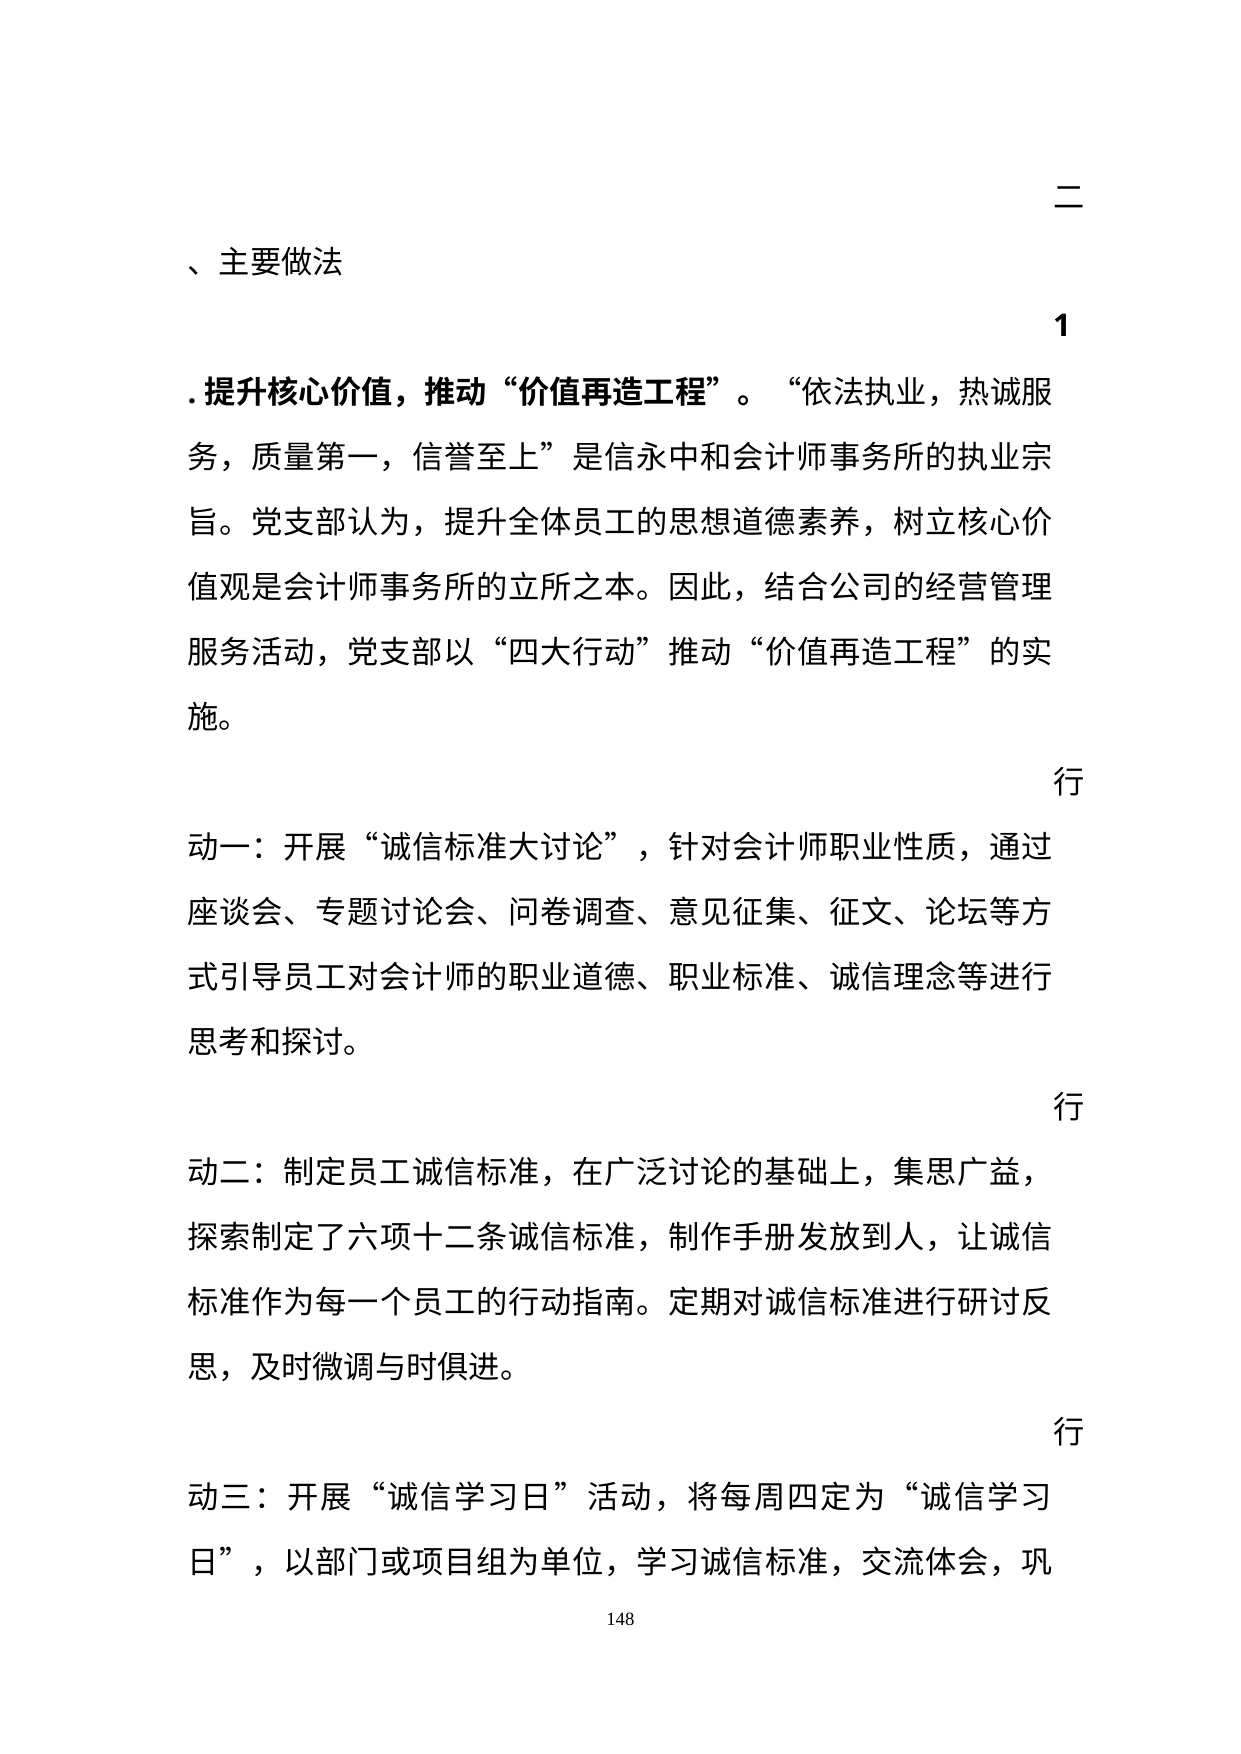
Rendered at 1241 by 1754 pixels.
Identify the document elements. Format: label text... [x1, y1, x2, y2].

text 行动一：开展“诚信标准大讨论”，针对会计师职业性质，通过座谈会、专题讨论会、问卷调查、意见征集、征文、论坛等方式引导员工对会计师的职业道德、职业标准、诚信理念等进行思考和探讨。 [187, 747, 1053, 1072]
text 行动二：制定员工诚信标准，在广泛讨论的基础上，集思广益，探索制定了六项十二条诚信标准，制作手册发放到人，让诚信标准作为每一个员工的行动指南。定期对诚信标准进行研讨反思，及时微调与时俱进。 [187, 1072, 1053, 1397]
text 1. 提升核心价值，推动“价值再造工程”。“依法执业，热诚服务，质量第一，信誉至上”是信永中和会计师事务所的执业宗旨。党支部认为，提升全体员工的思想道德素养，树立核心价值观是会计师事务所的立所之本。因此，结合公司的经营管理服务活动，党支部以“四大行动”推动“价值再造工程”的实施。 [187, 292, 1053, 747]
text 二、主要做法 [187, 162, 1053, 292]
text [187, 1397, 1053, 1592]
